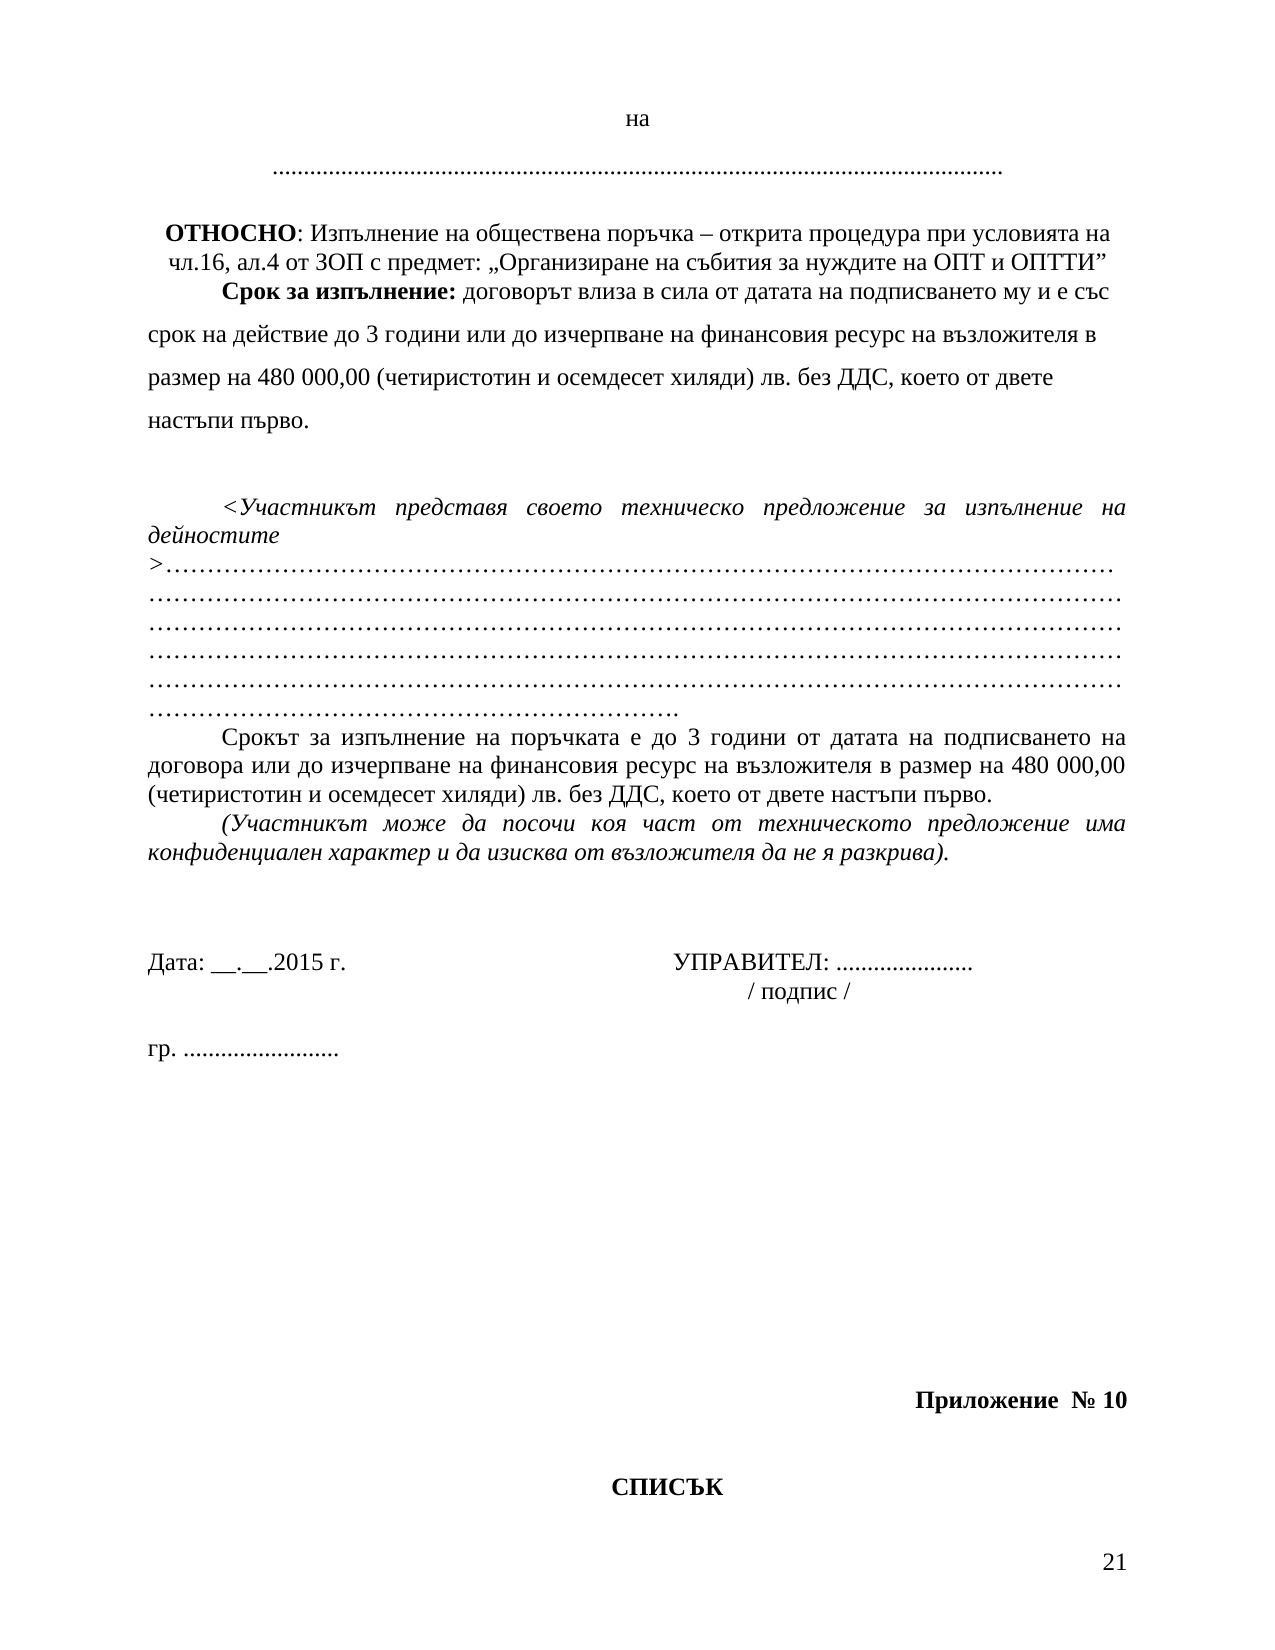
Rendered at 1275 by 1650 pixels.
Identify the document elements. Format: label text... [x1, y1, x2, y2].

text Срок за изпълнение: договорът влиза в сила от датата на подписването му и е със срок на действие до 3 години или до изчерпване на финансовия ресурс на възложителя в размер на 480 000,00 (четиристотин и осемдесет хиляди) лв. без ДДС, което от двете настъпи първо. [148, 276, 1127, 434]
text ..................................................................................................................... [148, 151, 1127, 180]
text ОТНОСНО: Изпълнение на обществена поръчка – открита процедура при условията на чл.16, ал.4 от ЗОП с предмет: „Организиране на събития за нуждите на ОПТ и ОПТТИ” [148, 218, 1127, 276]
text <Участникът представя своето техническо предложение за изпълнение на дейностите>……………………………………………………………………………………………………………………………………………………………………………………………………………………………………………………………………………………………………………………………………………………………………………………………………………………………………………………………………………………………………………………………………………………………………………………………. [148, 492, 1127, 722]
text СПИСЪК [207, 1472, 1127, 1500]
text Приложение № 10 [148, 1385, 1127, 1414]
text гр. ......................... [148, 1033, 1127, 1062]
text Дата: __.__.2015 г. УПРАВИТЕЛ: ...................... / подпис / [148, 947, 1127, 1004]
text (Участникът може да посочи коя част от техническото предложение има конфиденциален характер и да изисква от възложителя да не я разкрива). [148, 808, 1127, 865]
text на [148, 103, 1127, 132]
text Срокът за изпълнение на поръчката е до 3 години от датата на подписването на договора или до изчерпване на финансовия ресурс на възложителя в размер на 480 000,00 (четиристотин и осемдесет хиляди) лв. без ДДС, което от двете настъпи първо. [148, 722, 1127, 808]
